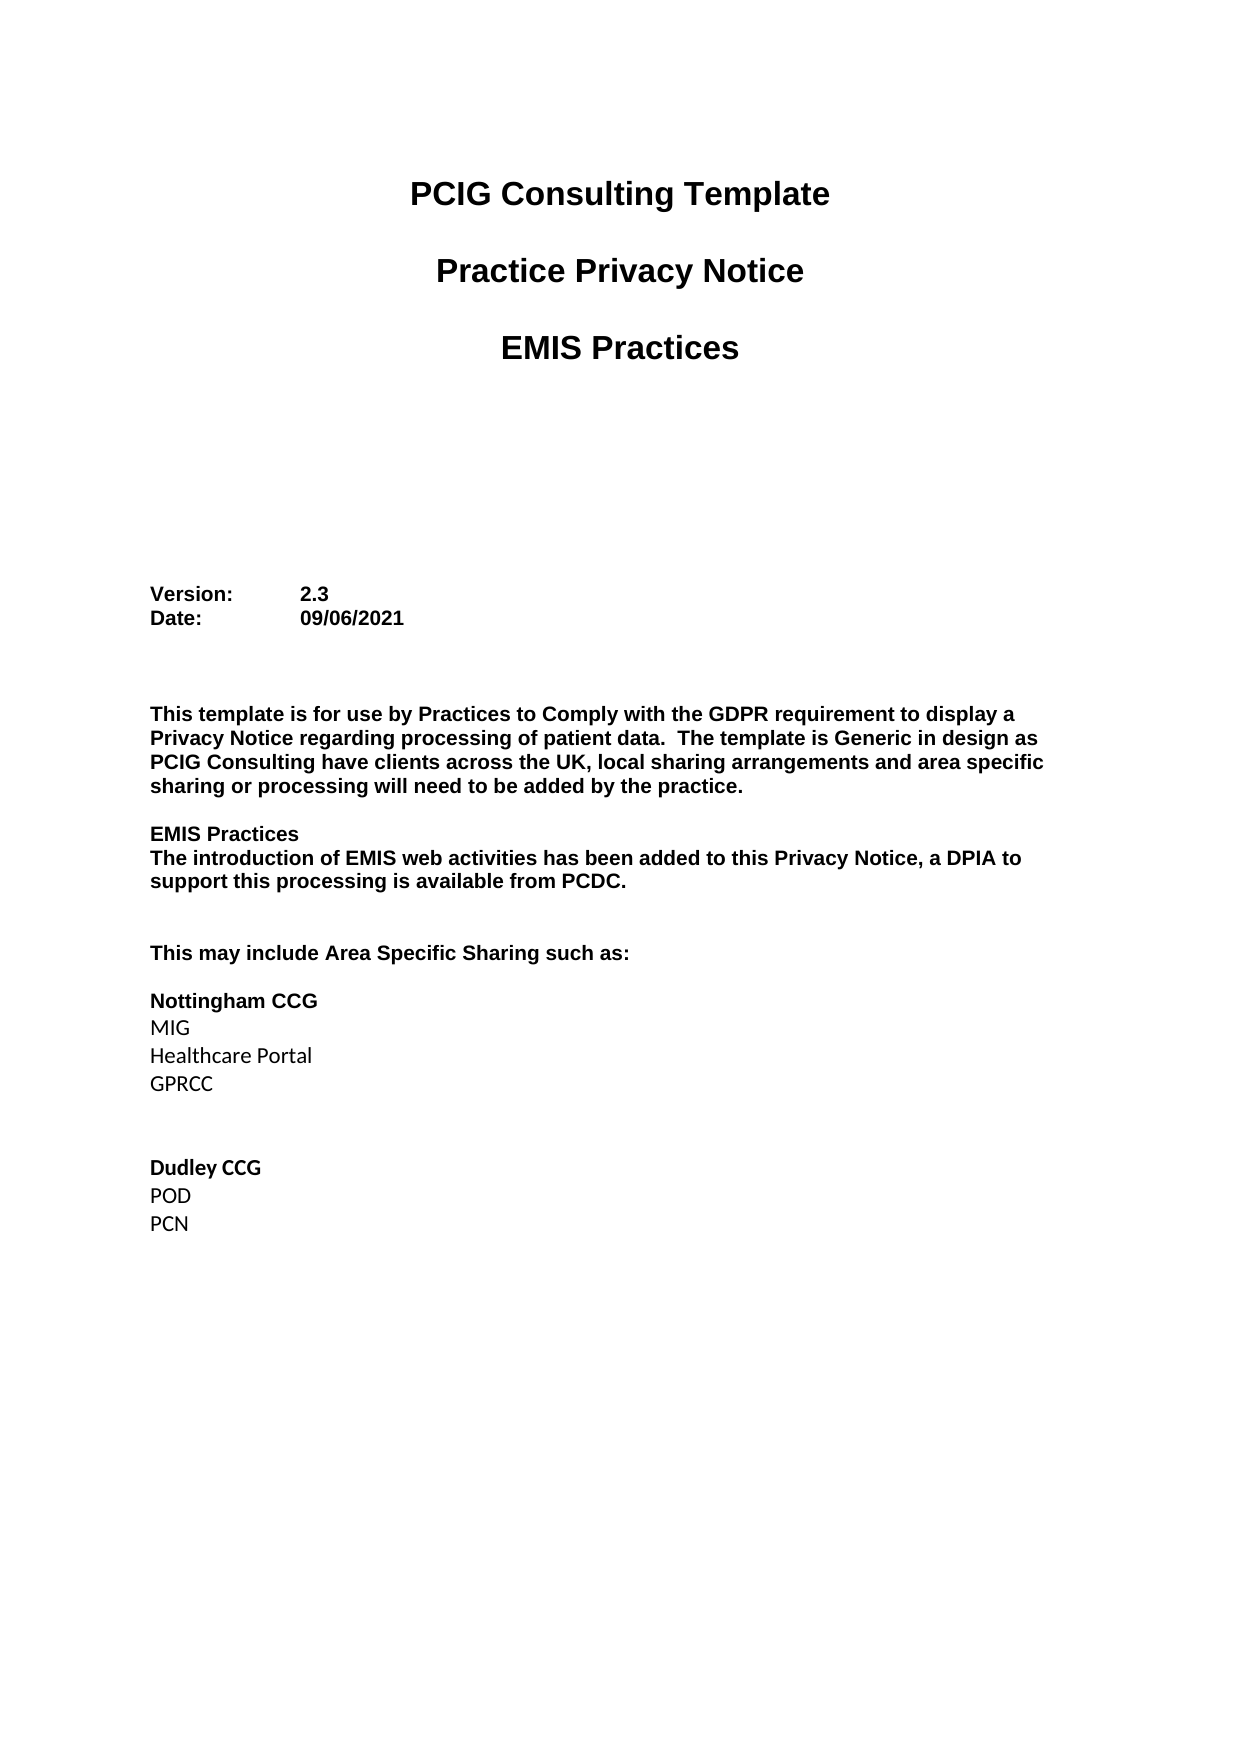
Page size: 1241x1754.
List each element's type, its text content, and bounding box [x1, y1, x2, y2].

text Version: 2.3 [150, 582, 1090, 606]
text Healthcare Portal [150, 1041, 1090, 1069]
text Dudley CCG [150, 1153, 1090, 1181]
text This may include Area Specific Sharing such as: [150, 941, 1090, 965]
text Nottingham CCG [150, 989, 1090, 1013]
text POD PCN [150, 1181, 1090, 1237]
text Practice Privacy Notice [150, 251, 1090, 289]
text MIG [150, 1013, 1090, 1041]
text EMIS Practices [150, 821, 1090, 845]
text PCIG Consulting Template [150, 174, 1090, 212]
text EMIS Practices [150, 328, 1090, 366]
text Date: 09/06/2021 [150, 606, 1090, 630]
text The introduction of EMIS web activities has been added to this Privacy Notice, a DPIA to support this processing is available from PCDC. [150, 845, 1090, 893]
text GPRCC [150, 1069, 1090, 1097]
text This template is for use by Practices to Comply with the GDPR requirement to display a Privacy Notice regarding processing of patient data. The template is Generic in design as PCIG Consulting have clients across the UK, local sharing arrangements and area specific sharing or processing will need to be added by the practice. [150, 702, 1090, 797]
